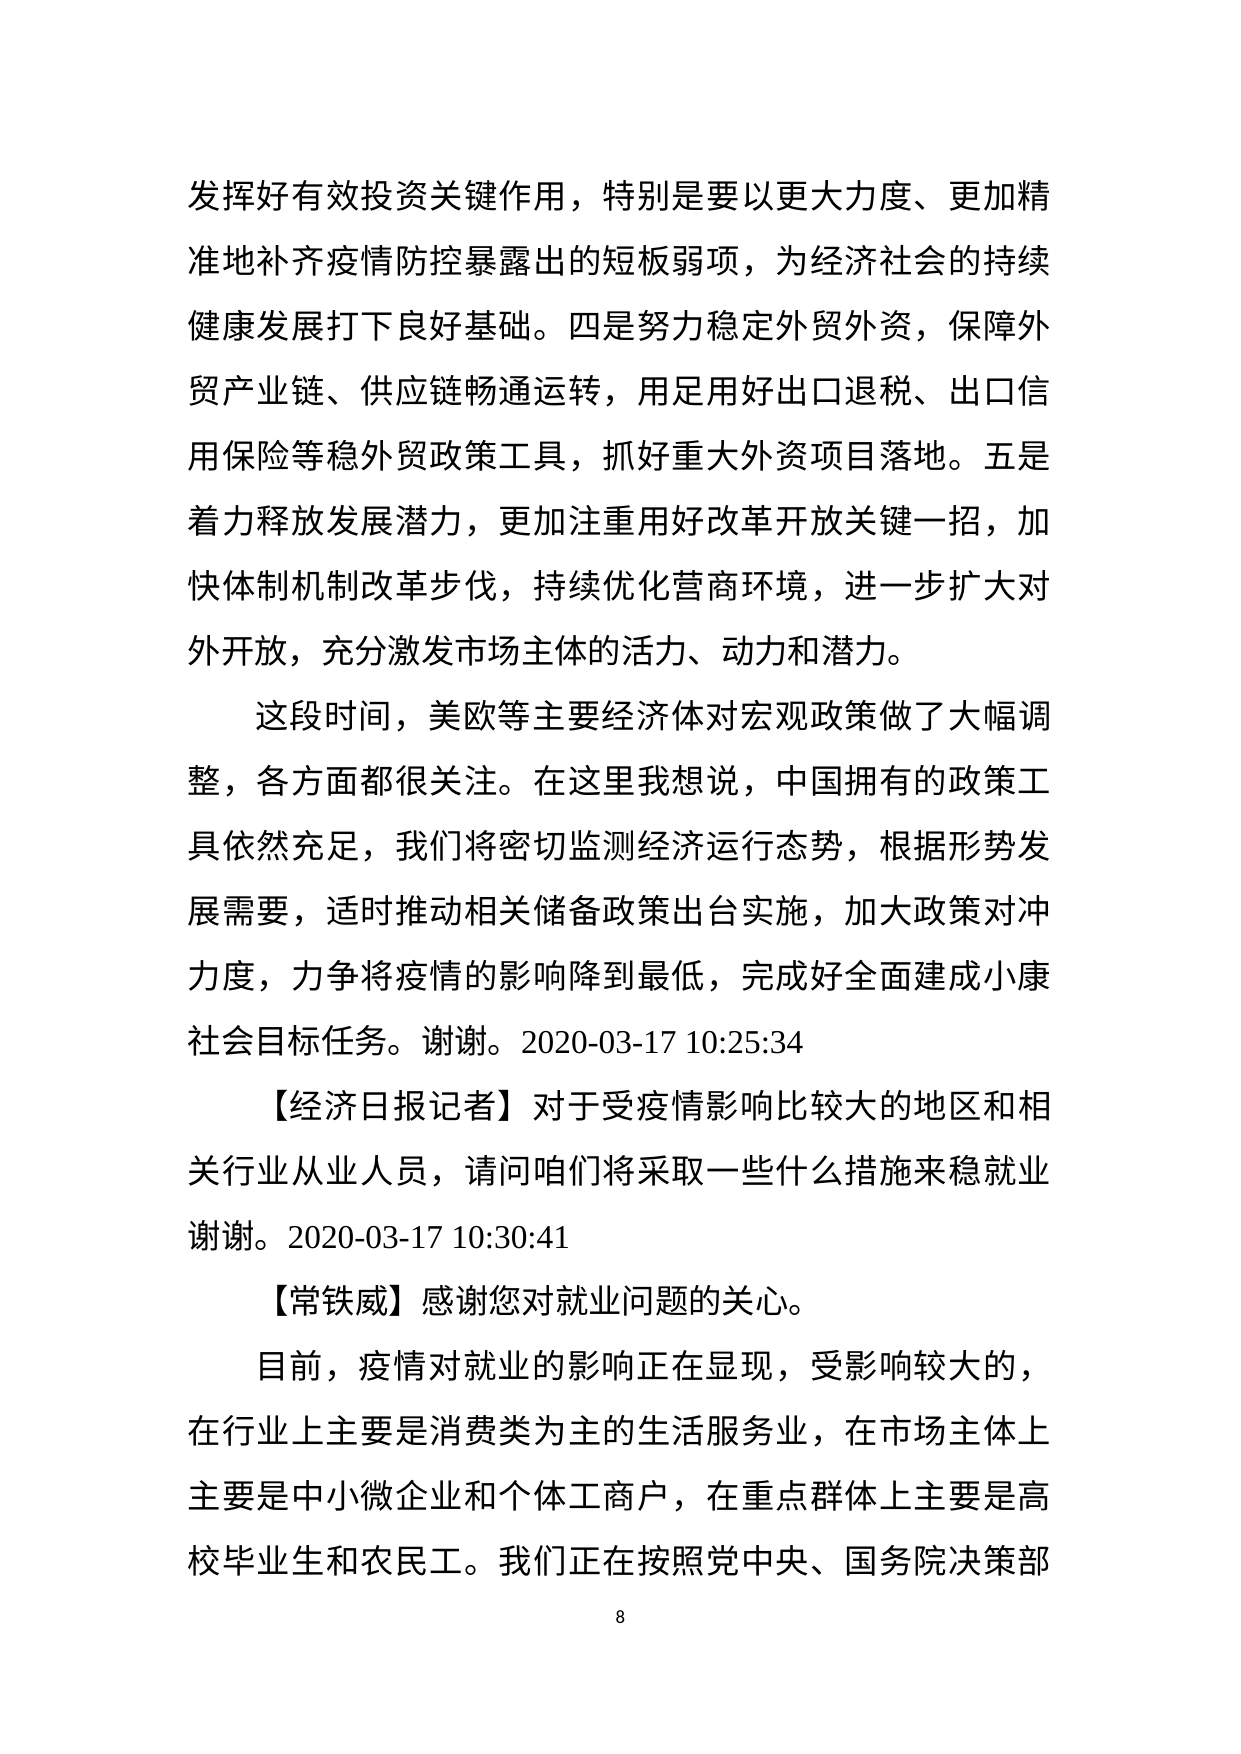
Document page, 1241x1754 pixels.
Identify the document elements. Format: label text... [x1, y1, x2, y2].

text 【经济日报记者】对于受疫情影响比较大的地区和相关行业从业人员，请问咱们将采取一些什么措施来稳就业？谢谢。2020-03-17 10:30:41 [187, 1072, 1053, 1267]
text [187, 1332, 1053, 1592]
text 这段时间，美欧等主要经济体对宏观政策做了大幅调整，各方面都很关注。在这里我想说，中国拥有的政策工具依然充足，我们将密切监测经济运行态势，根据形势发展需要，适时推动相关储备政策出台实施，加大政策对冲力度，力争将疫情的影响降到最低，完成好全面建成小康社会目标任务。谢谢。2020-03-17 10:25:34 [187, 682, 1053, 1072]
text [187, 162, 1053, 682]
text 【常铁威】感谢您对就业问题的关心。 [187, 1267, 1053, 1332]
